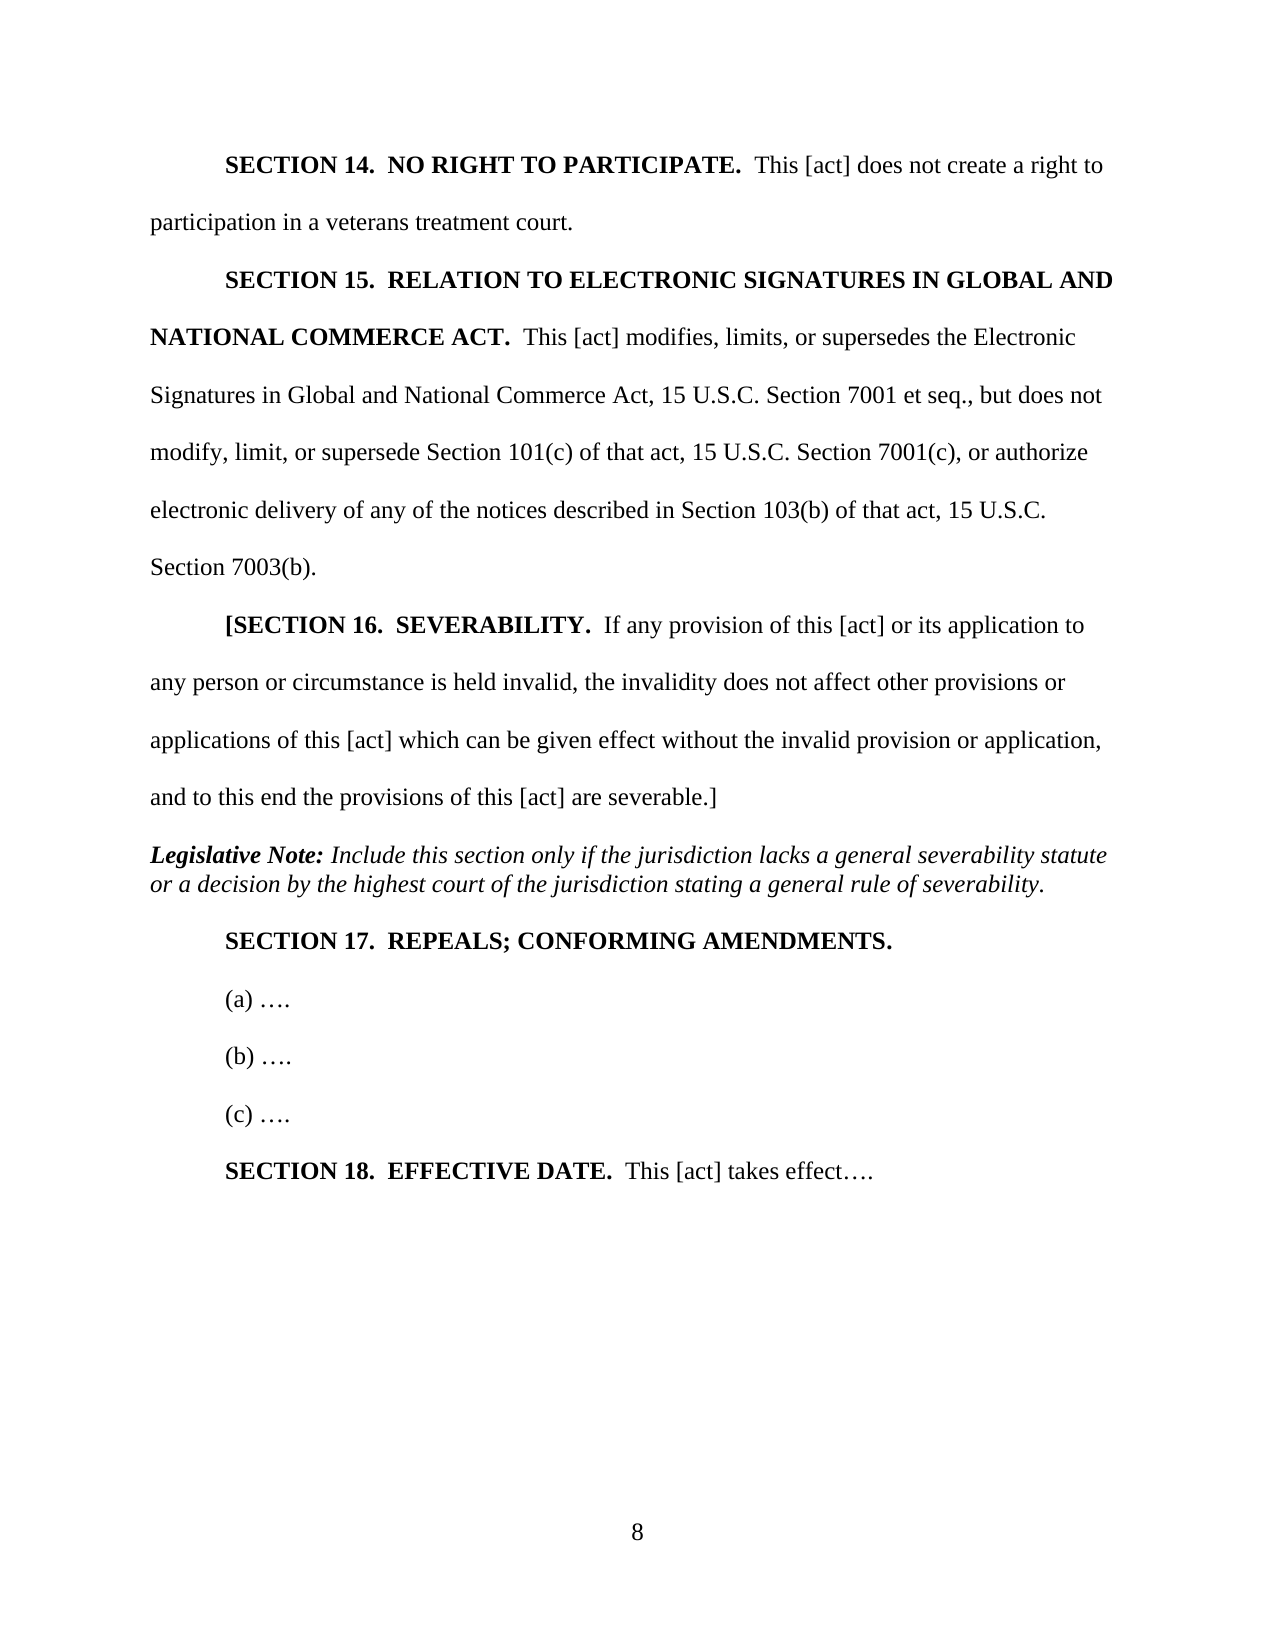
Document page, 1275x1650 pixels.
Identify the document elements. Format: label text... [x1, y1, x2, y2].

text (c) …. [150, 1099, 1125, 1127]
text SECTION 14. NO RIGHT TO PARTICIPATE. This [act] does not create a right to participation in a veterans treatment court. [150, 150, 1125, 236]
text SECTION 18. EFFECTIVE DATE. This [act] takes effect…. [150, 1156, 1125, 1185]
subtitle SECTION 17. REPEALS; CONFORMING AMENDMENTS. [150, 926, 1125, 955]
text Legislative Note: Include this section only if the jurisdiction lacks a general severability statute or a decision by the highest court of the jurisdiction stating a general rule of severability. [150, 840, 1125, 897]
text SECTION 15. RELATION TO ELECTRONIC SIGNATURES IN GLOBAL AND NATIONAL COMMERCE ACT. This [act] modifies, limits, or supersedes the Electronic Signatures in Global and National Commerce Act, 15 U.S.C. Section 7001 et seq., but does not modify, limit, or supersede Section 101(c) of that act, 15 U.S.C. Section 7001(c), or authorize electronic delivery of any of the notices described in Section 103(b) of that act, 15 U.S.C. Section 7003(b). [150, 265, 1125, 581]
text (b) …. [150, 1041, 1125, 1070]
text [SECTION 16. SEVERABILITY. If any provision of this [act] or its application to any person or circumstance is held invalid, the invalidity does not affect other provisions or applications of this [act] which can be given effect without the invalid provision or application, and to this end the provisions of this [act] are severable.] [150, 610, 1125, 811]
text (a) …. [150, 984, 1125, 1012]
